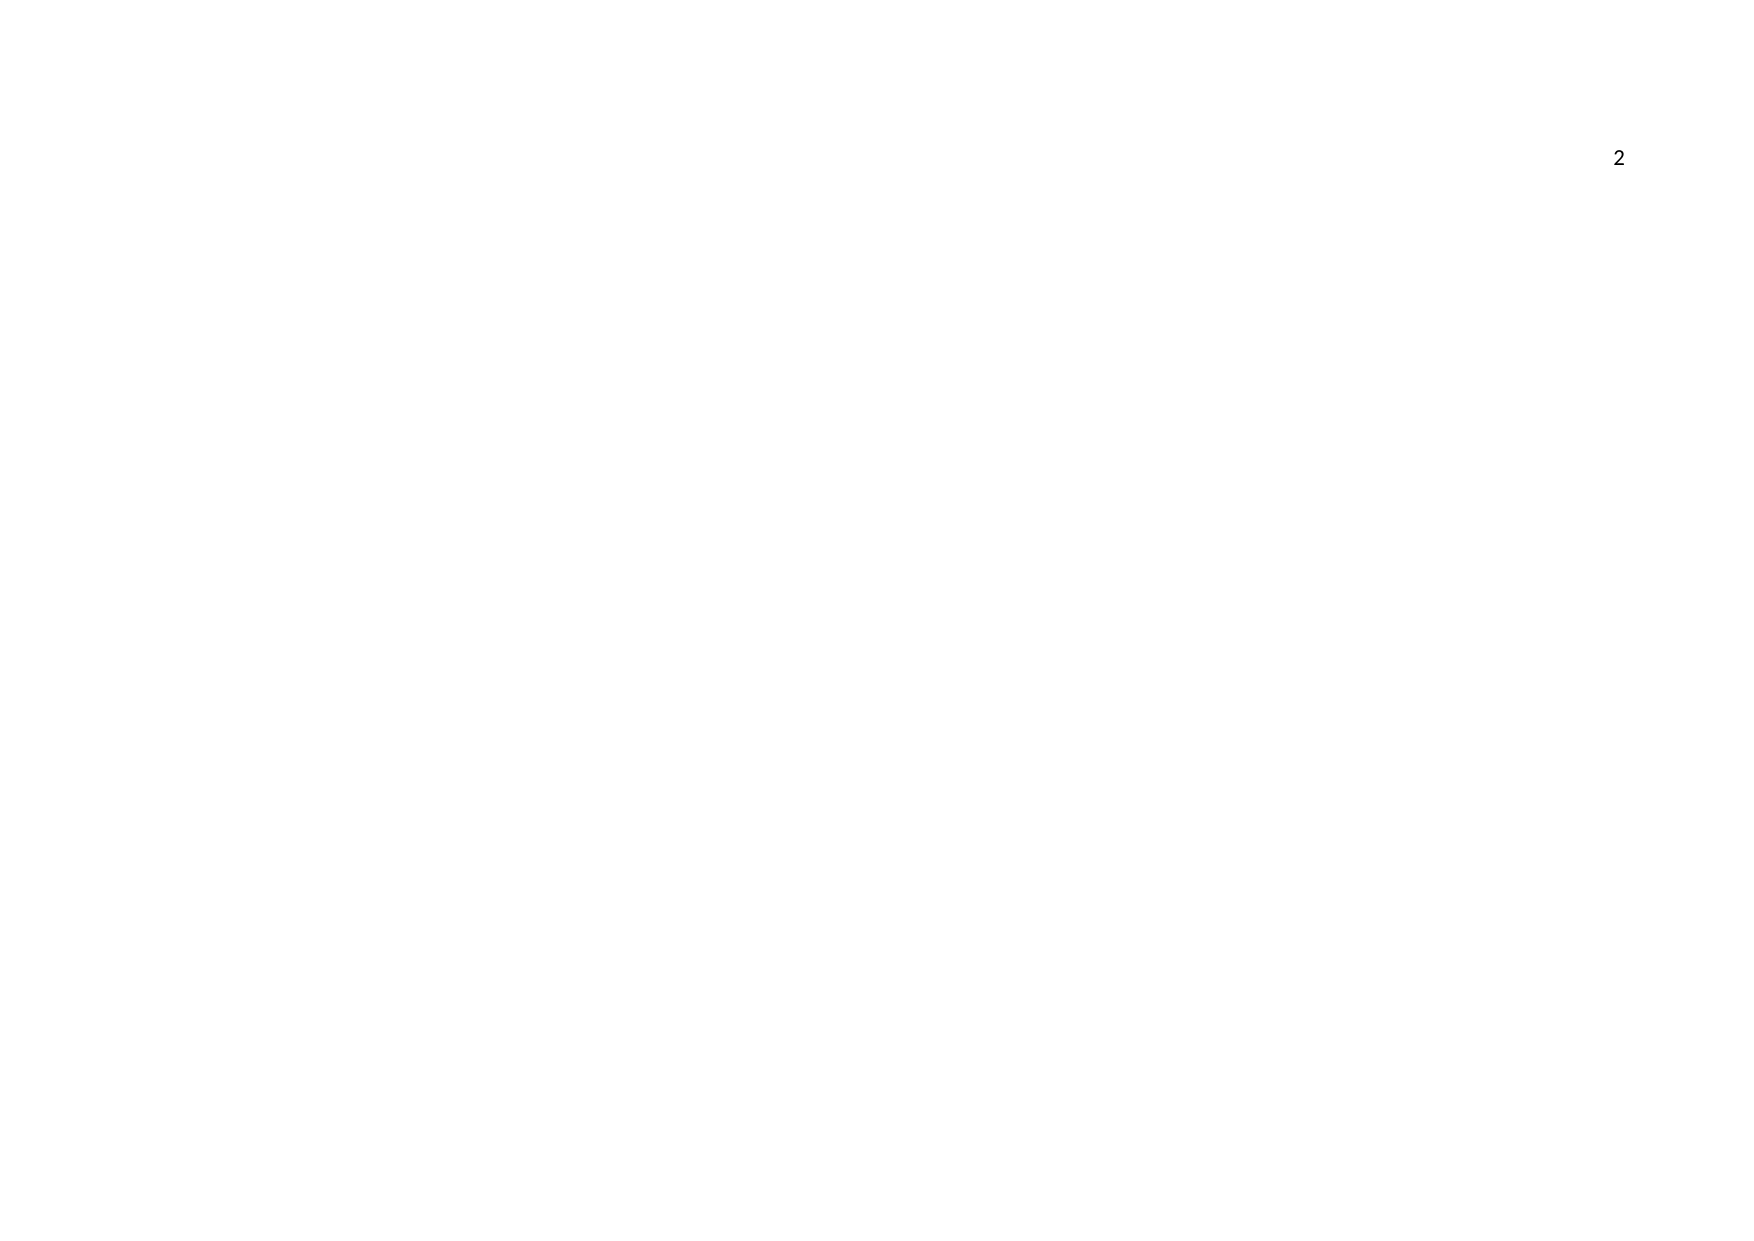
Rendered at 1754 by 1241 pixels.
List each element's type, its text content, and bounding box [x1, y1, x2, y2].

text 2 [19, 143, 1624, 172]
